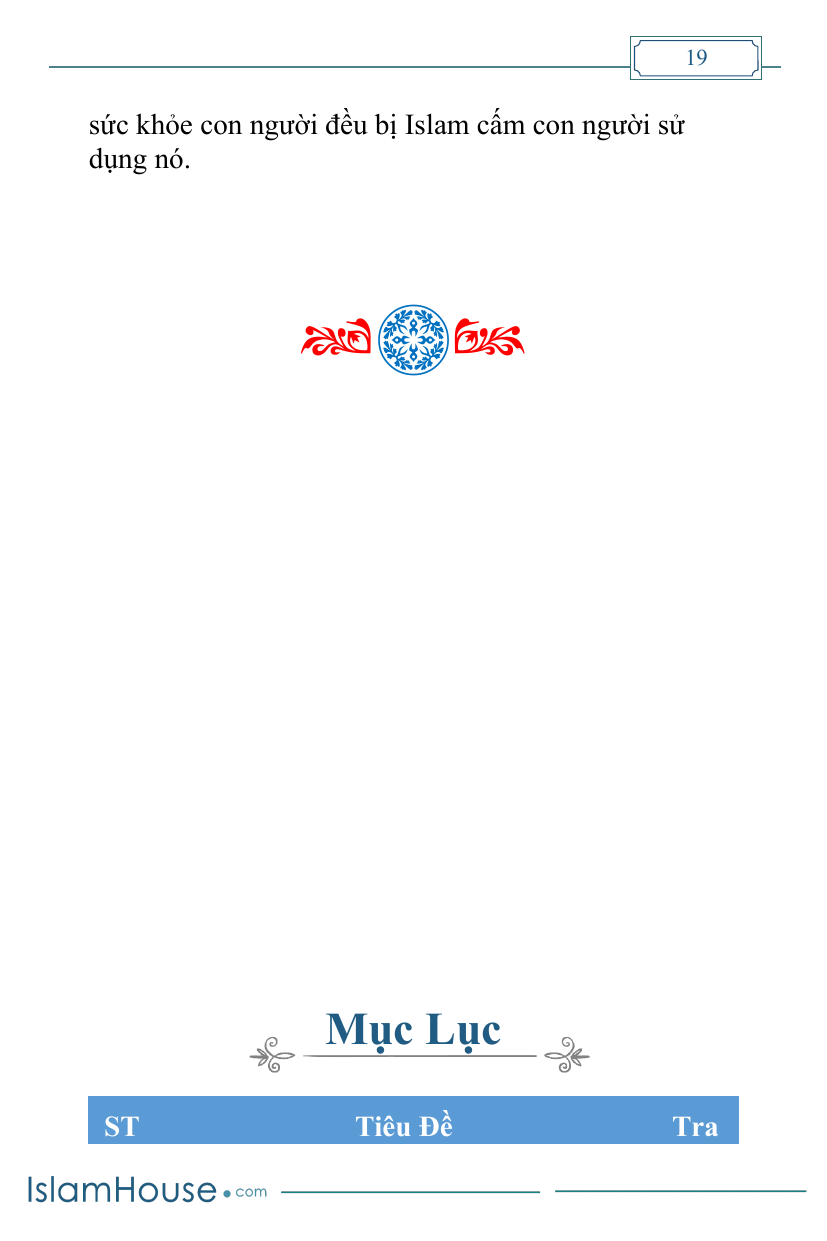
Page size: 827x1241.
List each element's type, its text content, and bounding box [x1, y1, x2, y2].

table_header STT [89, 1097, 154, 1143]
text Mục Lục [89, 1002, 738, 1054]
picture [548, 1170, 807, 1208]
picture [20, 1171, 541, 1209]
table_header Tiêu Đề [156, 1097, 652, 1143]
table_header Trang [653, 1097, 738, 1143]
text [89, 107, 738, 174]
